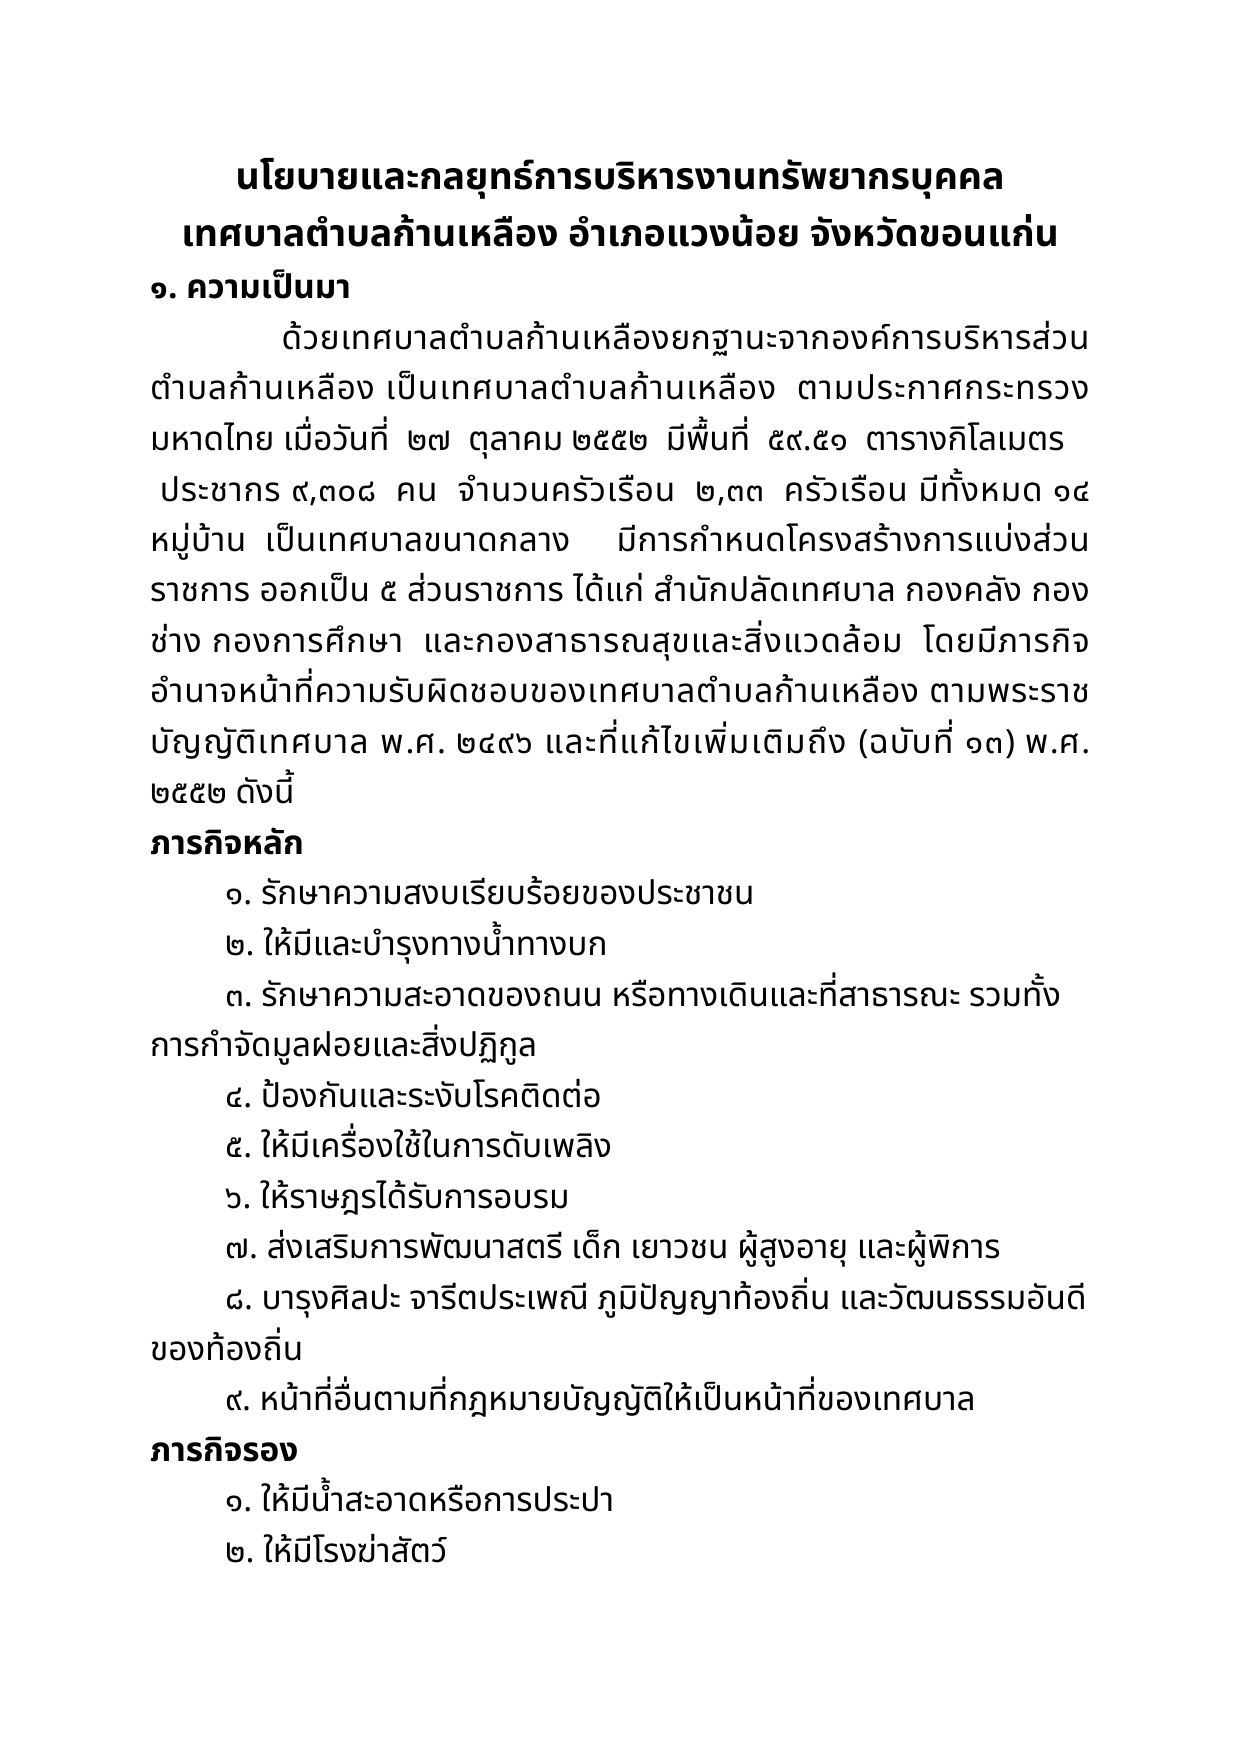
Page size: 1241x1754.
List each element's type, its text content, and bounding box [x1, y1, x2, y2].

text ๗. ส่งเสริมการพัฒนาสตรี เด็ก เยาวชน ผู้สูงอายุ และผู้พิการ [150, 1223, 1090, 1274]
text ประชากร ๙,๓๐๘ คน จำนวนครัวเรือน ๒,๓๓ ครัวเรือน มีทั้งหมด ๑๔ หมู่บ้าน เป็นเทศบาลขนาดกลาง มีการกำหนดโครงสร้างการแบ่งส่วนราชการ ออกเป็น ๕ ส่วนราชการ ได้แก่ สำนักปลัดเทศบาล กองคลัง กองช่าง กองการศึกษา และกองสาธารณสุขและสิ่งแวดล้อม โดยมีภารกิจ อำนาจหน้าที่ความรับผิดชอบของเทศบาลตำบลก้านเหลือง ตามพระราชบัญญัติเทศบาล พ.ศ. ๒๔๙๖ และที่แก้ไขเพิ่มเติมถึง (ฉบับที่ ๑๓) พ.ศ. ๒๕๕๒ ดังนี้ [150, 465, 1090, 819]
text ๑. รักษาความสงบเรียบร้อยของประชาชน [150, 869, 1090, 920]
text ๒. ให้มีโรงฆ่าสัตว์ [150, 1527, 1090, 1577]
text ๕. ให้มีเครื่องใช้ในการดับเพลิง [150, 1122, 1090, 1173]
text ๓. รักษาความสะอาดของถนน หรือทางเดินและที่สาธารณะ รวมทั้งการกำจัดมูลฝอยและสิ่งปฏิกูล [150, 970, 1090, 1071]
text ๔. ป้องกันและระงับโรคติดต่อ [150, 1071, 1090, 1122]
text เทศบาลตำบลก้านเหลือง อำเภอแวงน้อย จังหวัดขอนแก่น [150, 207, 1090, 263]
text ๒. ให้มีและบำรุงทางน้ำทางบก [150, 920, 1090, 970]
text ภารกิจหลัก [150, 819, 1090, 869]
text ๑. ให้มีน้ำสะอาดหรือการประปา [150, 1476, 1090, 1527]
text นโยบายและกลยุทธ์การบริหารงานทรัพยากรบุคคล [150, 150, 1090, 207]
text ภารกิจรอง [150, 1426, 1090, 1476]
text ด้วยเทศบาลตำบลก้านเหลืองยกฐานะจากองค์การบริหารส่วนตำบลก้านเหลือง เป็นเทศบาลตำบลก้านเหลือง ตามประกาศกระทรวงมหาดไทย เมื่อวันที่ ๒๗ ตุลาคม ๒๕๕๒ มีพื้นที่ ๕๙.๕๑ ตารางกิโลเมตร [150, 314, 1090, 465]
text ๘. บารุงศิลปะ จารีตประเพณี ภูมิปัญญาท้องถิ่น และวัฒนธรรมอันดีของท้องถิ่น [150, 1274, 1090, 1375]
text ๖. ให้ราษฎรได้รับการอบรม [150, 1173, 1090, 1223]
text ๑. ความเป็นมา [150, 263, 1090, 314]
text ๙. หน้าที่อื่นตามที่กฎหมายบัญญัติให้เป็นหน้าที่ของเทศบาล [150, 1375, 1090, 1426]
